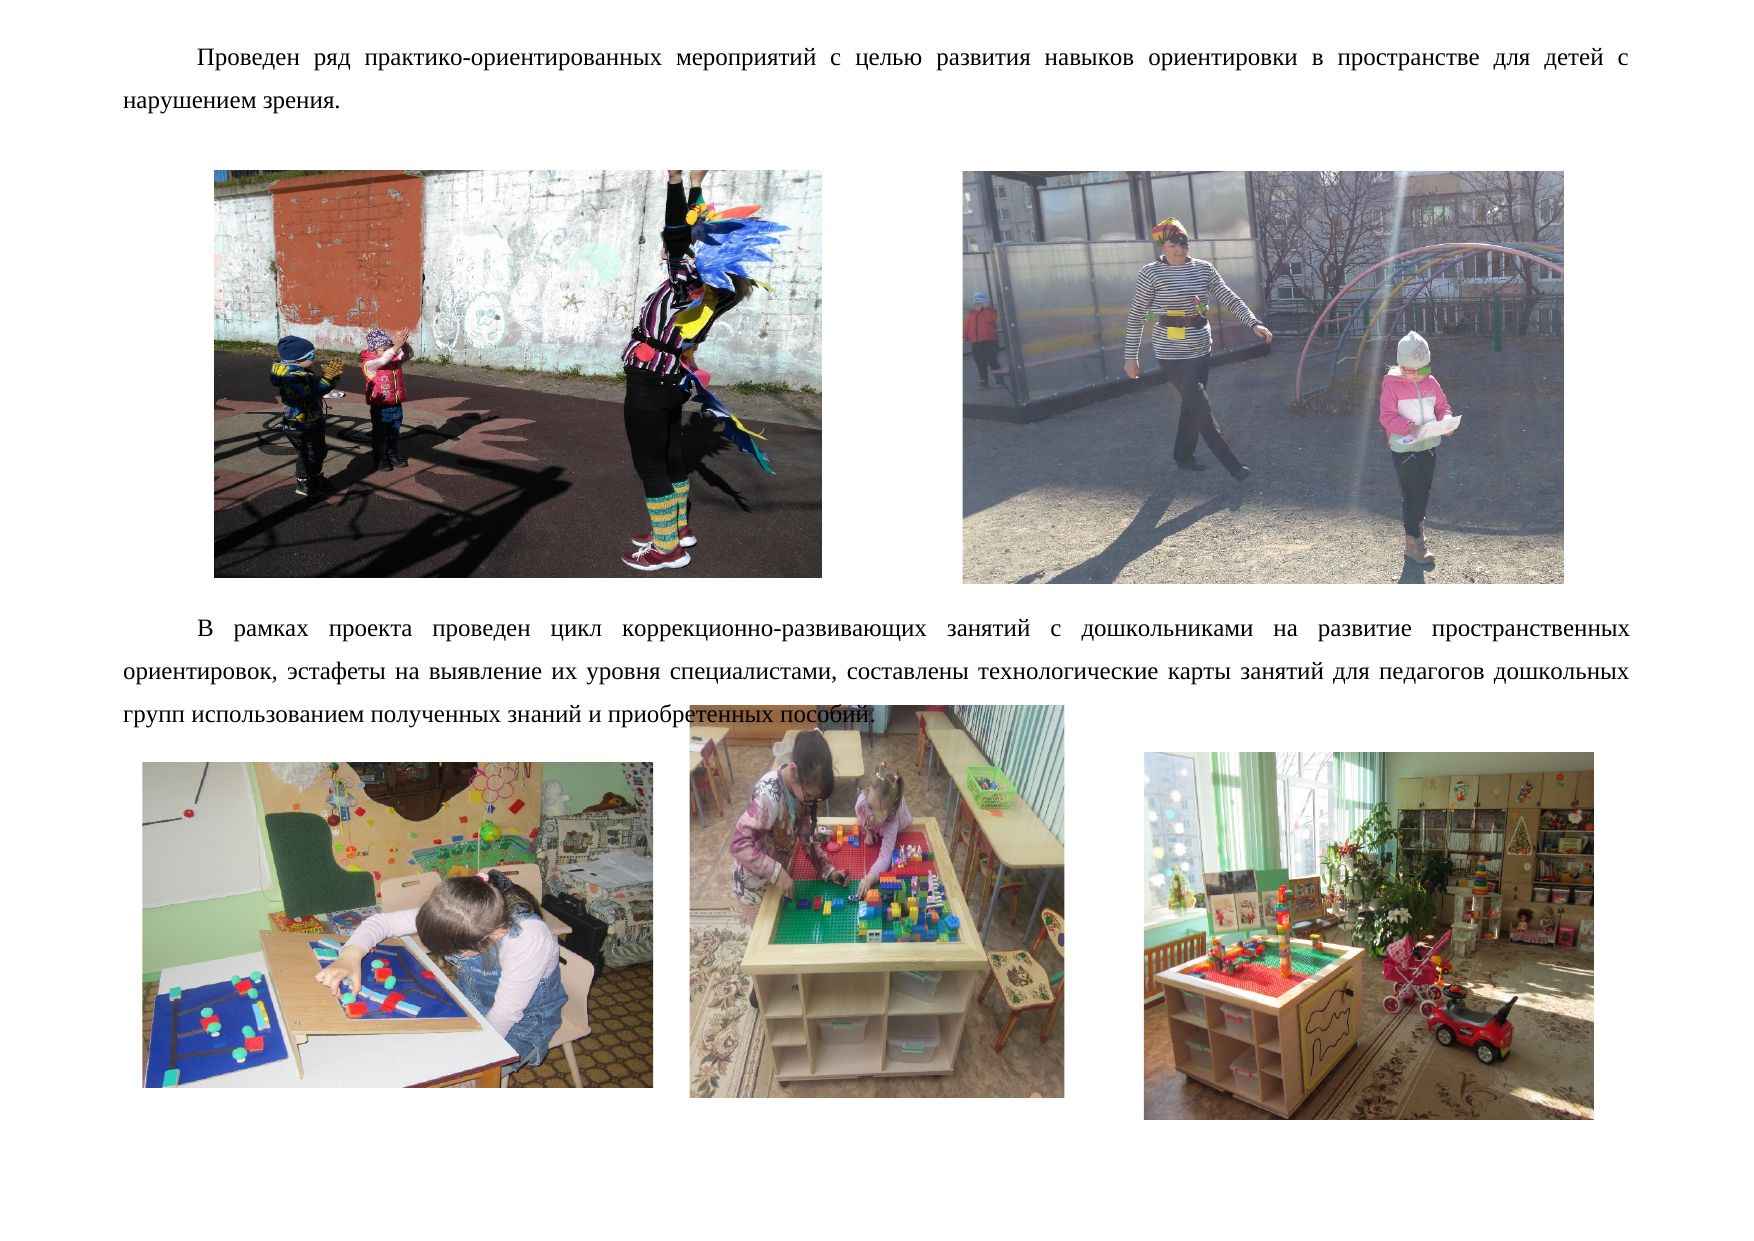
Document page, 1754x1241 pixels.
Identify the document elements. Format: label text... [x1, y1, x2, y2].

picture [689, 728, 1065, 1098]
picture [142, 762, 654, 1088]
text Проведен ряд практико-ориентированных мероприятий с целью развития навыков ориентировки в пространстве для детей с нарушением зрения. [123, 42, 1631, 113]
picture [962, 171, 1564, 584]
picture [1143, 752, 1594, 1120]
